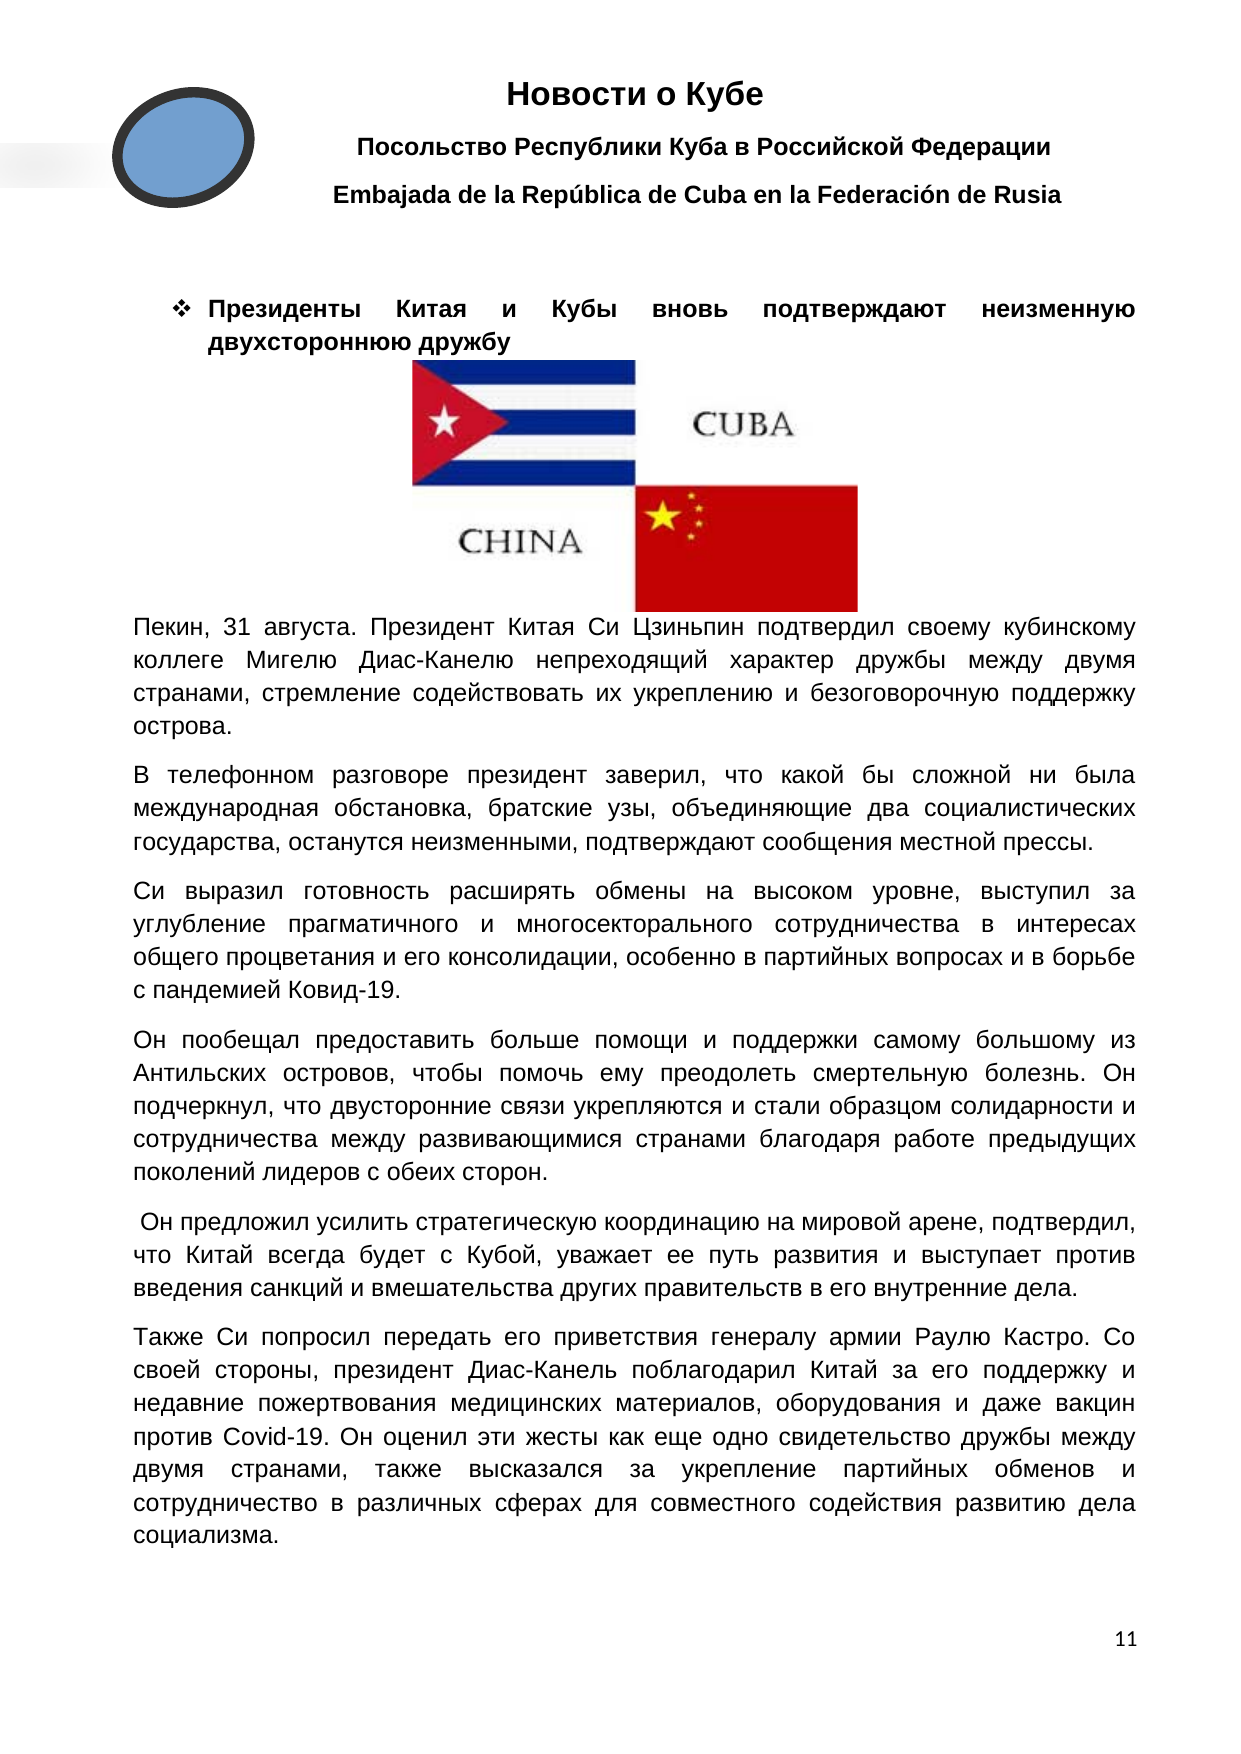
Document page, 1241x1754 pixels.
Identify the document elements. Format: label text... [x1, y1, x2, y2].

subtitle Президенты Китая и Кубы вновь подтверждают неизменную двухстороннюю дружбу [170, 294, 1137, 356]
text Он предложил усилить стратегическую координацию на мировой арене, подтвердил, что Китай всегда будет с Кубой, уважает ее путь развития и выступает против введения санкций и вмешательства других правительств в его внутренние дела. [133, 1207, 1137, 1301]
text Он пообещал предоставить больше помощи и поддержки самому большому из Антильских островов, чтобы помочь ему преодолеть смертельную болезнь. Он подчеркнул, что двусторонние связи укрепляются и стали образцом солидарности и сотрудничества между развивающимися странами благодаря работе предыдущих поколений лидеров с обеих сторон. [133, 1025, 1137, 1186]
text Си выразил готовность расширять обмены на высоком уровне, выступил за углубление прагматичного и многосекторального сотрудничества в интересах общего процветания и его консолидации, особенно в партийных вопросах и в борьбе с пандемией Ковид-19. [133, 876, 1137, 1004]
picture [412, 360, 858, 612]
text Пекин, 31 августа. Президент Китая Си Цзиньпин подтвердил своему кубинскому коллеге Мигелю Диас-Канелю непреходящий характер дружбы между двумя странами, стремление содействовать их укреплению и безоговорочную поддержку острова. [133, 612, 1137, 739]
text В телефонном разговоре президент заверил, что какой бы сложной ни была международная обстановка, братские узы, объединяющие два социалистических государства, останутся неизменными, подтверждают сообщения местной прессы. [133, 760, 1137, 855]
text Также Си попросил передать его приветствия генералу армии Раулю Кастро. Со своей стороны, президент Диас-Канель поблагодарил Китай за его поддержку и недавние пожертвования медицинских материалов, оборудования и даже вакцин против Covid-19. Он оценил эти жесты как еще одно свидетельство дружбы между двумя странами, также высказался за укрепление партийных обменов и сотрудничество в различных сферах для совместного содействия развитию дела социализма. [133, 1322, 1137, 1549]
